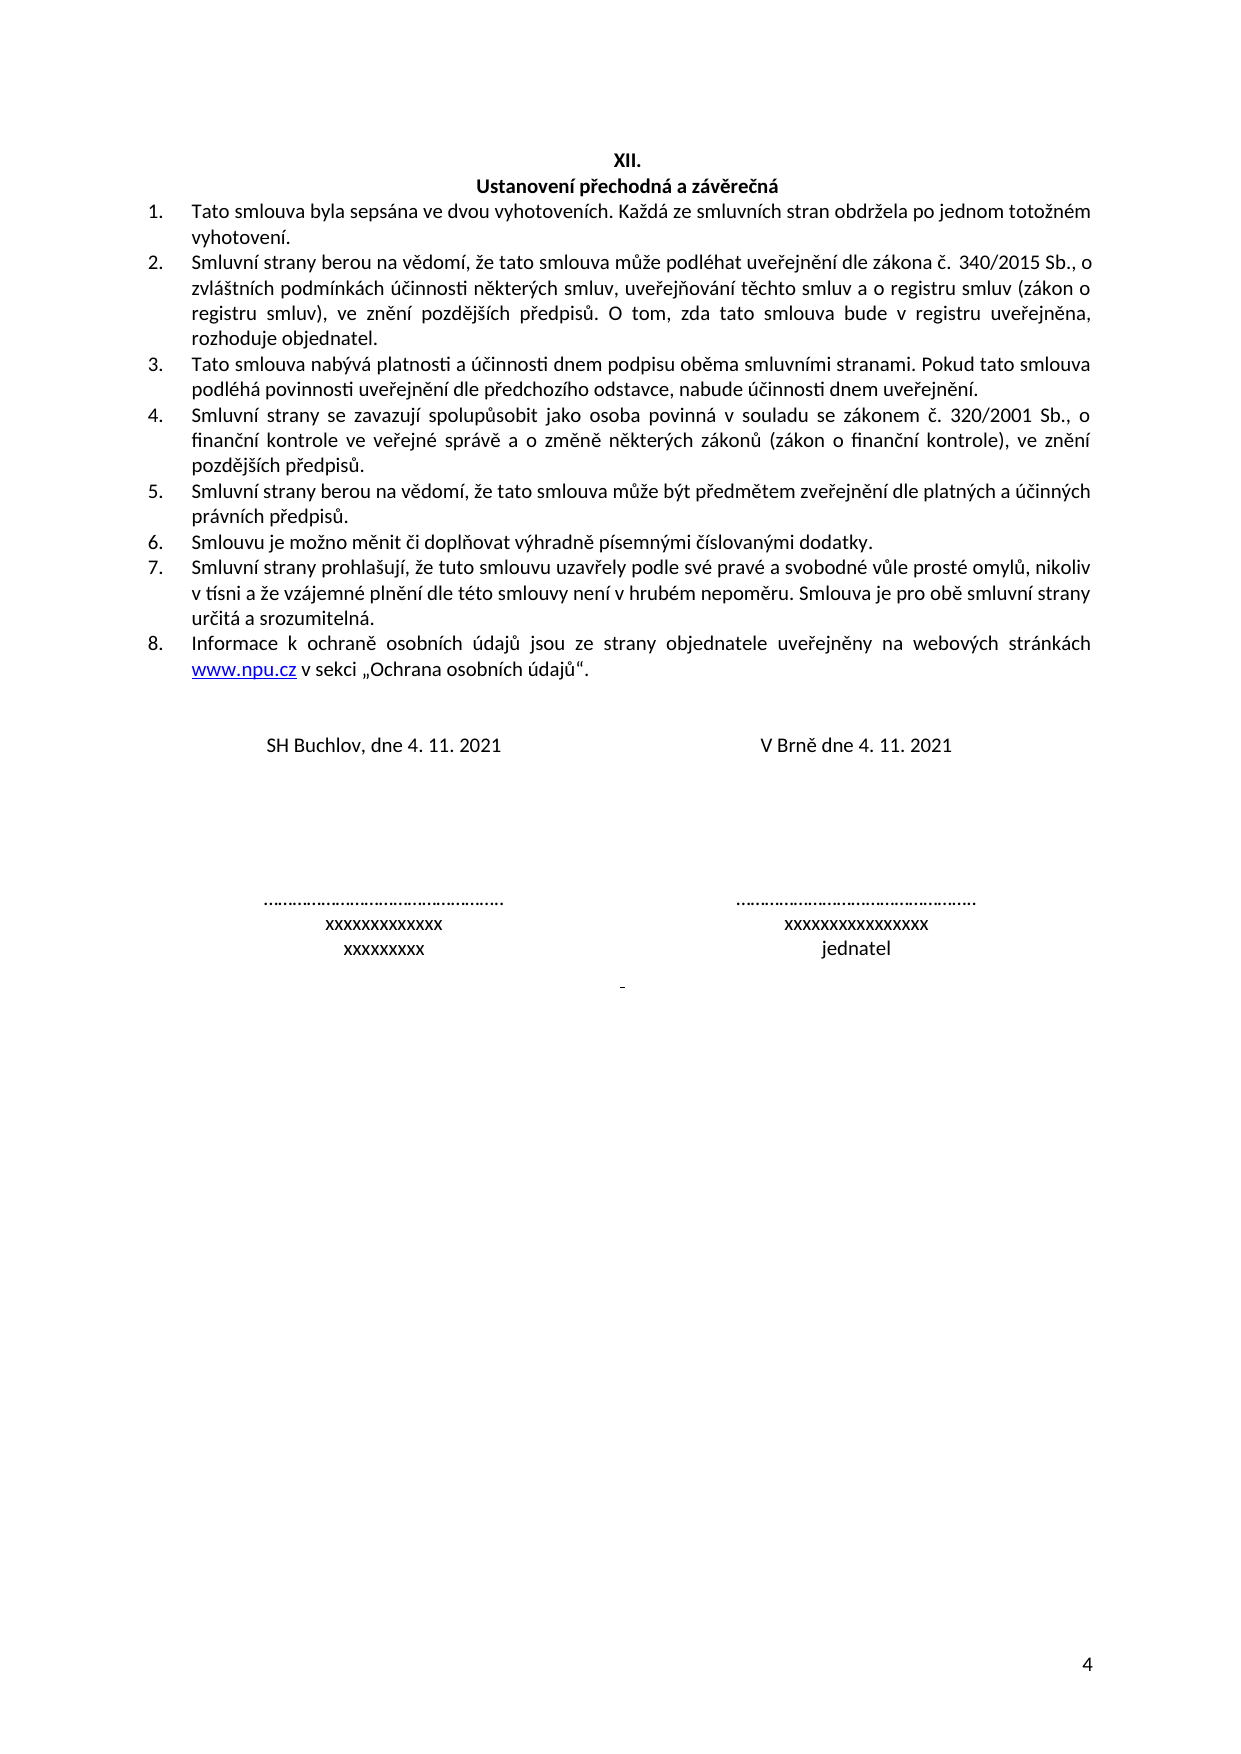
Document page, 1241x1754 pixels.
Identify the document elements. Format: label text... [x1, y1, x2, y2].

list Tato smlouva nabývá platnosti a účinnosti dnem podpisu oběma smluvními stranami. Pokud tato smlouva podléhá povinnosti uveřejnění dle předchozího odstavce, nabude účinnosti dnem uveřejnění. [148, 351, 1093, 402]
list Smlouvu je možno měnit či doplňovat výhradně písemnými číslovanými dodatky. [148, 529, 1093, 554]
list Smluvní strany prohlašují, že tuto smlouvu uzavřely podle své pravé a svobodné vůle prosté omylů, nikoliv v tísni a že vzájemné plnění dle této smlouvy není v hrubém nepoměru. Smlouva je pro obě smluvní strany určitá a srozumitelná. [148, 554, 1093, 631]
list Smluvní strany se zavazují spolupůsobit jako osoba povinná v souladu se zákonem č. 320/2001 Sb., o finanční kontrole ve veřejné správě a o změně některých zákonů (zákon o finanční kontrole), ve znění pozdějších předpisů. [148, 402, 1093, 478]
list Smluvní strany berou na vědomí, že tato smlouva může podléhat uveřejnění dle zákona č. 340/2015 Sb., o zvláštních podmínkách účinnosti některých smluv, uveřejňování těchto smluv a o registru smluv (zákon o registru smluv), ve znění pozdějších předpisů. O tom, zda tato smlouva bude v registru uveřejněna, rozhoduje objednatel. [148, 249, 1093, 351]
table_header V Brně dne 4. 11. 2021 ………………………………………….. xxxxxxxxxxxxxxxx jednatel [620, 732, 1093, 961]
list Tato smlouva byla sepsána ve dvou vyhotoveních. Každá ze smluvních stran obdržela po jednom totožném vyhotovení. [148, 198, 1093, 249]
list Informace k ochraně osobních údajů jsou ze strany objednatele uveřejněny na webových stránkách www.npu.cz v sekci „Ochrana osobních údajů“. [148, 631, 1093, 681]
list Smluvní strany berou na vědomí, že tato smlouva může být předmětem zveřejnění dle platných a účinných právních předpisů. [148, 478, 1093, 529]
text XII. [148, 148, 1107, 173]
table_header SH Buchlov, dne 4. 11. 2021 ………………………………………….. xxxxxxxxxxxxx xxxxxxxxx [148, 732, 620, 961]
text Ustanovení přechodná a závěrečná [148, 173, 1107, 198]
